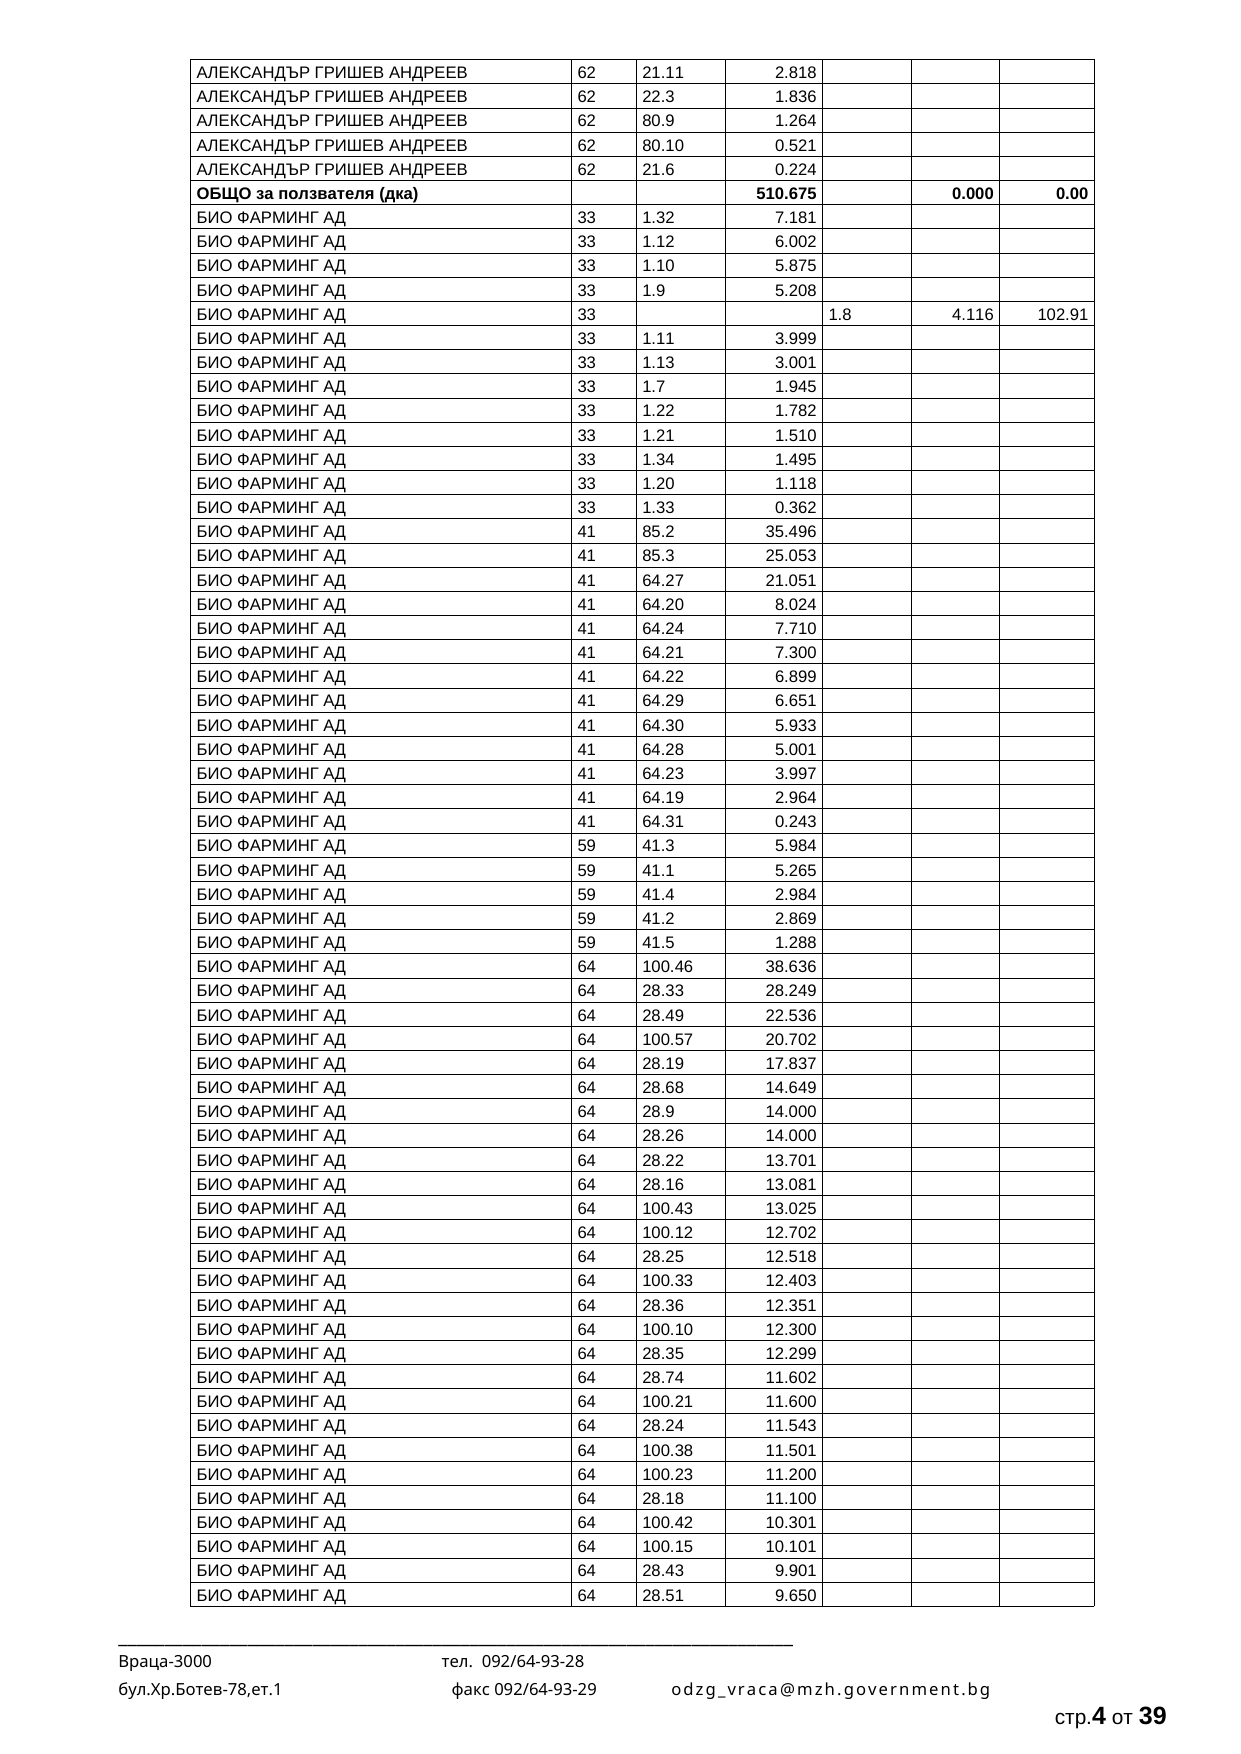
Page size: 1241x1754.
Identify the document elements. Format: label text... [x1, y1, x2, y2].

table_cell 41 [572, 761, 636, 784]
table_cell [191, 133, 571, 156]
table_cell [823, 350, 911, 373]
table_cell [1000, 882, 1094, 905]
table_cell 62 [572, 109, 636, 132]
table_cell [823, 1124, 911, 1147]
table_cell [191, 109, 571, 132]
table_cell 1.945 [726, 374, 822, 397]
table_cell [823, 1462, 911, 1485]
table_cell 64 [572, 1293, 636, 1316]
table_cell БИО ФАРМИНГ АД [191, 785, 571, 808]
table_cell 100.38 [637, 1438, 725, 1461]
table_cell 3.001 [726, 350, 822, 373]
table_cell БИО ФАРМИНГ АД [191, 979, 571, 1002]
table_cell [912, 84, 999, 107]
table_cell АЛЕКСАНДЪР ГРИШЕВ АНДРЕЕВ [191, 157, 571, 180]
table_cell 64 [572, 954, 636, 977]
table_cell [1000, 1414, 1094, 1437]
table_cell [823, 882, 911, 905]
table_cell 64 [572, 1486, 636, 1509]
table_cell 5.208 [726, 278, 822, 301]
table_cell [823, 1075, 911, 1098]
table_cell 64.23 [637, 761, 725, 784]
table_cell [912, 616, 999, 639]
table_cell [572, 181, 636, 204]
table_cell 11.602 [726, 1365, 822, 1388]
table_cell 100.43 [637, 1196, 725, 1219]
table_cell 64 [572, 1341, 636, 1364]
table_cell 33 [572, 447, 636, 470]
table_cell 17.837 [726, 1051, 822, 1074]
table_cell [912, 1317, 999, 1340]
table_cell БИО ФАРМИНГ АД [191, 350, 571, 373]
table_cell [1000, 1341, 1094, 1364]
table_cell 12.299 [726, 1341, 822, 1364]
table_cell [912, 519, 999, 542]
table_cell БИО ФАРМИНГ АД [191, 568, 571, 591]
table_cell 100.33 [637, 1269, 725, 1292]
table_cell 12.702 [726, 1220, 822, 1243]
table_cell БИО ФАРМИНГ АД [191, 544, 571, 567]
table_cell 62 [572, 60, 636, 83]
table_cell 59 [572, 930, 636, 953]
table_cell 64.30 [637, 713, 725, 736]
table_cell БИО ФАРМИНГ АД [191, 1486, 571, 1509]
table_cell [823, 109, 911, 132]
table_cell [1000, 1003, 1094, 1026]
table_cell БИО ФАРМИНГ АД [191, 1099, 571, 1122]
table_cell [1000, 1293, 1094, 1316]
table_cell 64.22 [637, 664, 725, 687]
table_cell 1.32 [637, 205, 725, 228]
table_cell 64.31 [637, 809, 725, 832]
table_cell [912, 640, 999, 663]
table_cell 1.21 [637, 423, 725, 446]
table_cell [1000, 84, 1094, 107]
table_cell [191, 84, 571, 107]
table_cell 5.875 [726, 254, 822, 277]
table_cell [1000, 1317, 1094, 1340]
table_cell 1.836 [726, 84, 822, 107]
table_cell 64.24 [637, 616, 725, 639]
table_cell 64 [572, 1510, 636, 1533]
table_cell 80.9 [637, 109, 725, 132]
table_cell [823, 979, 911, 1002]
table_cell [912, 664, 999, 687]
table_cell 21.11 [637, 60, 725, 83]
table_cell [1000, 568, 1094, 591]
table_cell 1.22 [637, 399, 725, 422]
table_cell 41 [572, 737, 636, 760]
table_cell [823, 181, 911, 204]
table_cell [912, 809, 999, 832]
table_cell 11.100 [726, 1486, 822, 1509]
table_cell [823, 447, 911, 470]
table_cell [823, 906, 911, 929]
table_cell [823, 1389, 911, 1412]
table_cell [823, 1293, 911, 1316]
table_cell 28.33 [637, 979, 725, 1002]
table_cell [823, 930, 911, 953]
table_cell 28.16 [637, 1172, 725, 1195]
table_cell БИО ФАРМИНГ АД [191, 229, 571, 252]
table_cell [912, 1051, 999, 1074]
table_cell БИО ФАРМИНГ АД [191, 1462, 571, 1485]
table_cell 0.243 [726, 809, 822, 832]
table_cell 100.57 [637, 1027, 725, 1050]
table_cell [912, 954, 999, 977]
table_cell 25.053 [726, 544, 822, 567]
table_cell 28.19 [637, 1051, 725, 1074]
table_cell 41 [572, 640, 636, 663]
table_cell 21.051 [726, 568, 822, 591]
table_cell [1000, 326, 1094, 349]
table_cell 28.51 [637, 1583, 725, 1606]
table_cell [823, 664, 911, 687]
table_cell [912, 1365, 999, 1388]
table_cell 64 [572, 1124, 636, 1147]
table_cell 1.8 [823, 302, 911, 325]
table_cell 41 [572, 568, 636, 591]
table_cell 7.181 [726, 205, 822, 228]
table_cell 33 [572, 254, 636, 277]
table_cell БИО ФАРМИНГ АД [191, 1124, 571, 1147]
table_cell 12.403 [726, 1269, 822, 1292]
table_cell [823, 809, 911, 832]
table_cell БИО ФАРМИНГ АД [191, 713, 571, 736]
table_cell [912, 592, 999, 615]
table_cell 28.36 [637, 1293, 725, 1316]
table_cell 33 [572, 495, 636, 518]
table_cell [912, 1583, 999, 1606]
table_cell [1000, 689, 1094, 712]
table_cell 41 [572, 616, 636, 639]
table_cell БИО ФАРМИНГ АД [191, 616, 571, 639]
table_cell БИО ФАРМИНГ АД [191, 495, 571, 518]
table_cell БИО ФАРМИНГ АД [191, 1244, 571, 1267]
table_cell 64 [572, 1389, 636, 1412]
table_cell [823, 1244, 911, 1267]
table_cell [912, 930, 999, 953]
table_cell [1000, 1486, 1094, 1509]
table_cell БИО ФАРМИНГ АД [191, 399, 571, 422]
table_cell 8.024 [726, 592, 822, 615]
table_cell [1000, 1075, 1094, 1098]
table_cell БИО ФАРМИНГ АД [191, 254, 571, 277]
table_cell 11.200 [726, 1462, 822, 1485]
table_cell [1000, 1027, 1094, 1050]
table_cell 20.702 [726, 1027, 822, 1050]
table_cell 64 [572, 1027, 636, 1050]
table_cell [823, 1559, 911, 1582]
table_cell 1.13 [637, 350, 725, 373]
table_cell [912, 1341, 999, 1364]
table_cell [912, 157, 999, 180]
table_cell [823, 519, 911, 542]
table_cell 9.901 [726, 1559, 822, 1582]
table_cell [823, 205, 911, 228]
table_cell 1.118 [726, 471, 822, 494]
table_cell БИО ФАРМИНГ АД [191, 519, 571, 542]
table_cell [1000, 471, 1094, 494]
table_cell [823, 254, 911, 277]
table_cell 62 [572, 157, 636, 180]
table_cell 64 [572, 1583, 636, 1606]
table_cell 10.301 [726, 1510, 822, 1533]
table_cell 1.495 [726, 447, 822, 470]
table_cell БИО ФАРМИНГ АД [191, 1051, 571, 1074]
table_cell [823, 568, 911, 591]
table_cell 28.43 [637, 1559, 725, 1582]
table_cell 41 [572, 785, 636, 808]
table_cell [912, 254, 999, 277]
table_cell [1000, 1099, 1094, 1122]
table_cell [823, 954, 911, 977]
table_cell [912, 713, 999, 736]
table_cell [1000, 1051, 1094, 1074]
table_cell БИО ФАРМИНГ АД [191, 471, 571, 494]
table_cell [1000, 1389, 1094, 1412]
table_cell ОБЩО за ползвателя (дка) [191, 181, 571, 204]
table_cell 100.42 [637, 1510, 725, 1533]
table_cell 12.351 [726, 1293, 822, 1316]
table_cell [823, 1583, 911, 1606]
table_cell 3.999 [726, 326, 822, 349]
table_cell [1000, 519, 1094, 542]
table_cell 85.2 [637, 519, 725, 542]
table_cell 33 [572, 399, 636, 422]
table_cell 64 [572, 1051, 636, 1074]
table_cell [637, 302, 725, 325]
table_cell 13.701 [726, 1148, 822, 1171]
table_cell [823, 689, 911, 712]
table_cell 41 [572, 519, 636, 542]
table_cell БИО ФАРМИНГ АД [191, 834, 571, 857]
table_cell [191, 60, 571, 83]
table_cell [912, 1003, 999, 1026]
table_cell 1.33 [637, 495, 725, 518]
table_cell 510.675 [726, 181, 822, 204]
table_cell БИО ФАРМИНГ АД [191, 302, 571, 325]
table_cell [823, 1510, 911, 1533]
table_cell БИО ФАРМИНГ АД [191, 1559, 571, 1582]
table_cell [912, 399, 999, 422]
table_cell [1000, 664, 1094, 687]
table_cell [823, 326, 911, 349]
table_cell 13.081 [726, 1172, 822, 1195]
table_cell 33 [572, 374, 636, 397]
table_cell 41 [572, 592, 636, 615]
table_cell [823, 858, 911, 881]
table_cell [637, 181, 725, 204]
table_cell 33 [572, 229, 636, 252]
table_cell БИО ФАРМИНГ АД [191, 761, 571, 784]
table_cell 64.28 [637, 737, 725, 760]
table_cell БИО ФАРМИНГ АД [191, 374, 571, 397]
table_cell БИО ФАРМИНГ АД [191, 737, 571, 760]
table_cell [1000, 1196, 1094, 1219]
table_cell [912, 882, 999, 905]
table_cell БИО ФАРМИНГ АД [191, 664, 571, 687]
table_cell 64 [572, 1244, 636, 1267]
table_cell БИО ФАРМИНГ АД [191, 1341, 571, 1364]
table_cell [1000, 1148, 1094, 1171]
table_cell [823, 737, 911, 760]
table_cell 33 [572, 302, 636, 325]
table_cell [1000, 1124, 1094, 1147]
table_cell 64.19 [637, 785, 725, 808]
table_cell 11.501 [726, 1438, 822, 1461]
table_cell [1000, 1510, 1094, 1533]
table_cell 2.818 [726, 60, 822, 83]
table_cell БИО ФАРМИНГ АД [191, 906, 571, 929]
table_cell [1000, 737, 1094, 760]
table_cell 64 [572, 979, 636, 1002]
table_cell [912, 1148, 999, 1171]
table_cell [1000, 205, 1094, 228]
table_cell [1000, 254, 1094, 277]
table_cell БИО ФАРМИНГ АД [191, 1172, 571, 1195]
table_cell 85.3 [637, 544, 725, 567]
table_cell БИО ФАРМИНГ АД [191, 592, 571, 615]
table_cell 100.23 [637, 1462, 725, 1485]
table_cell [912, 737, 999, 760]
table_cell 9.650 [726, 1583, 822, 1606]
table_cell 12.518 [726, 1244, 822, 1267]
table_cell 2.984 [726, 882, 822, 905]
table_cell [823, 1172, 911, 1195]
table_cell 62 [572, 84, 636, 107]
table_cell [1000, 1559, 1094, 1582]
table_cell [1000, 1365, 1094, 1388]
table_cell 28.18 [637, 1486, 725, 1509]
table_cell 28.24 [637, 1414, 725, 1437]
table_cell БИО ФАРМИНГ АД [191, 1220, 571, 1243]
table_cell [823, 1003, 911, 1026]
table_cell 64 [572, 1196, 636, 1219]
table_cell 6.002 [726, 229, 822, 252]
table_cell 14.000 [726, 1099, 822, 1122]
table_cell 7.710 [726, 616, 822, 639]
table_cell 64 [572, 1172, 636, 1195]
table_cell 1.782 [726, 399, 822, 422]
table_cell [912, 1220, 999, 1243]
table_cell 28.22 [637, 1148, 725, 1171]
table_cell 28.249 [726, 979, 822, 1002]
table_cell [912, 761, 999, 784]
table_cell [912, 109, 999, 132]
table_cell 33 [572, 205, 636, 228]
table_cell 1.12 [637, 229, 725, 252]
table_cell [1000, 1438, 1094, 1461]
table_cell [823, 278, 911, 301]
table_cell [1000, 60, 1094, 83]
table_cell [912, 858, 999, 881]
table_cell 1.7 [637, 374, 725, 397]
table_cell [823, 1051, 911, 1074]
table_cell 41.2 [637, 906, 725, 929]
table_cell [912, 1534, 999, 1557]
table_cell [912, 1462, 999, 1485]
table_cell [1000, 616, 1094, 639]
table_cell 33 [572, 350, 636, 373]
table_cell [912, 1124, 999, 1147]
table_cell 11.543 [726, 1414, 822, 1437]
table_cell БИО ФАРМИНГ АД [191, 1534, 571, 1557]
table_cell 41.5 [637, 930, 725, 953]
table_cell [912, 979, 999, 1002]
table_cell 0.521 [726, 133, 822, 156]
table_cell [1000, 157, 1094, 180]
table_cell [912, 1389, 999, 1412]
table_cell БИО ФАРМИНГ АД [191, 205, 571, 228]
table_cell [912, 374, 999, 397]
table_cell [1000, 954, 1094, 977]
table_cell 64 [572, 1220, 636, 1243]
table_cell [823, 640, 911, 663]
table_cell 33 [572, 326, 636, 349]
table_cell 28.26 [637, 1124, 725, 1147]
table_cell [912, 1172, 999, 1195]
table_cell [1000, 1269, 1094, 1292]
table_cell 7.300 [726, 640, 822, 663]
table_cell [912, 1269, 999, 1292]
table_cell [1000, 809, 1094, 832]
table_cell 64 [572, 1534, 636, 1557]
table_cell 64.21 [637, 640, 725, 663]
table_cell 64 [572, 1462, 636, 1485]
table_cell [1000, 906, 1094, 929]
table_cell БИО ФАРМИНГ АД [191, 930, 571, 953]
table_cell 5.265 [726, 858, 822, 881]
table_cell [912, 326, 999, 349]
table_cell БИО ФАРМИНГ АД [191, 447, 571, 470]
table_cell [912, 205, 999, 228]
table_cell 11.600 [726, 1389, 822, 1412]
table_cell БИО ФАРМИНГ АД [191, 1414, 571, 1437]
table_cell 28.74 [637, 1365, 725, 1388]
table_cell [823, 399, 911, 422]
table_cell [823, 133, 911, 156]
table_cell [912, 350, 999, 373]
table_cell 28.9 [637, 1099, 725, 1122]
table_cell [912, 568, 999, 591]
table_cell [1000, 350, 1094, 373]
table_cell 64 [572, 1559, 636, 1582]
table_cell 1.11 [637, 326, 725, 349]
table_cell 100.21 [637, 1389, 725, 1412]
table_cell 41 [572, 544, 636, 567]
table_cell [1000, 1172, 1094, 1195]
table_cell [912, 906, 999, 929]
table_cell БИО ФАРМИНГ АД [191, 1003, 571, 1026]
table_cell 1.264 [726, 109, 822, 132]
table_cell [912, 278, 999, 301]
table_cell 4.116 [912, 302, 999, 325]
table_cell 59 [572, 882, 636, 905]
table_cell 33 [572, 471, 636, 494]
table_cell 41.4 [637, 882, 725, 905]
table_cell БИО ФАРМИНГ АД [191, 858, 571, 881]
table_cell 5.984 [726, 834, 822, 857]
table_cell 3.997 [726, 761, 822, 784]
table_cell [823, 1099, 911, 1122]
table_cell 41.1 [637, 858, 725, 881]
table_cell 41 [572, 689, 636, 712]
table_cell БИО ФАРМИНГ АД [191, 1075, 571, 1098]
table_cell 28.25 [637, 1244, 725, 1267]
table_cell 1.10 [637, 254, 725, 277]
table_cell 5.933 [726, 713, 822, 736]
table_cell 59 [572, 906, 636, 929]
table_cell [1000, 447, 1094, 470]
table_cell 6.899 [726, 664, 822, 687]
table_cell [823, 1486, 911, 1509]
table_cell 0.362 [726, 495, 822, 518]
table_cell БИО ФАРМИНГ АД [191, 809, 571, 832]
table_cell [1000, 785, 1094, 808]
table_cell 59 [572, 834, 636, 857]
table_cell [1000, 1534, 1094, 1557]
table_cell [912, 60, 999, 83]
table_cell 64.27 [637, 568, 725, 591]
table_cell [1000, 858, 1094, 881]
table_cell [823, 785, 911, 808]
table_cell 38.636 [726, 954, 822, 977]
table_cell БИО ФАРМИНГ АД [191, 278, 571, 301]
table_cell БИО ФАРМИНГ АД [191, 1510, 571, 1533]
table_cell [823, 471, 911, 494]
table_cell 64 [572, 1365, 636, 1388]
table_cell 5.001 [726, 737, 822, 760]
table_cell 64.29 [637, 689, 725, 712]
table_cell БИО ФАРМИНГ АД [191, 954, 571, 977]
table_cell 100.12 [637, 1220, 725, 1243]
table_cell 64 [572, 1003, 636, 1026]
table_cell [912, 1293, 999, 1316]
table_cell [1000, 979, 1094, 1002]
table_cell БИО ФАРМИНГ АД [191, 1438, 571, 1461]
table_cell 100.15 [637, 1534, 725, 1557]
table_cell 102.91 [1000, 302, 1094, 325]
table_cell [823, 761, 911, 784]
table_cell 28.35 [637, 1341, 725, 1364]
table_cell [912, 1510, 999, 1533]
table_cell [1000, 109, 1094, 132]
table_cell 33 [572, 423, 636, 446]
table_cell [823, 592, 911, 615]
table_cell БИО ФАРМИНГ АД [191, 1196, 571, 1219]
table_cell 0.00 [1000, 181, 1094, 204]
table_cell [912, 1075, 999, 1098]
table_cell [1000, 1462, 1094, 1485]
table_cell [1000, 1583, 1094, 1606]
table_cell 1.20 [637, 471, 725, 494]
table_cell БИО ФАРМИНГ АД [191, 689, 571, 712]
table_cell БИО ФАРМИНГ АД [191, 1027, 571, 1050]
table_cell [912, 1486, 999, 1509]
table_cell 64 [572, 1438, 636, 1461]
table_cell [912, 423, 999, 446]
table_cell 64 [572, 1099, 636, 1122]
table_cell [912, 1414, 999, 1437]
table_cell [1000, 399, 1094, 422]
table_cell [823, 374, 911, 397]
table_cell 1.288 [726, 930, 822, 953]
table_cell [823, 1365, 911, 1388]
table_cell [912, 1099, 999, 1122]
table_cell 10.101 [726, 1534, 822, 1557]
table_cell [1000, 278, 1094, 301]
table_cell [823, 616, 911, 639]
table_cell 41 [572, 713, 636, 736]
table_cell 59 [572, 858, 636, 881]
table_cell БИО ФАРМИНГ АД [191, 640, 571, 663]
table_cell [912, 133, 999, 156]
table_cell [912, 544, 999, 567]
table_cell [823, 1341, 911, 1364]
table_cell БИО ФАРМИНГ АД [191, 1365, 571, 1388]
table_cell [912, 1027, 999, 1050]
table_cell [912, 471, 999, 494]
table_cell 41 [572, 664, 636, 687]
table_cell [912, 447, 999, 470]
table_cell [823, 157, 911, 180]
table_cell БИО ФАРМИНГ АД [191, 1148, 571, 1171]
table_cell 14.649 [726, 1075, 822, 1098]
table_cell БИО ФАРМИНГ АД [191, 1293, 571, 1316]
table_cell [1000, 713, 1094, 736]
table_cell 2.869 [726, 906, 822, 929]
table_cell 64 [572, 1414, 636, 1437]
table_cell [1000, 544, 1094, 567]
table_cell [823, 1269, 911, 1292]
table_cell 28.68 [637, 1075, 725, 1098]
table_cell 41 [572, 809, 636, 832]
table_cell [1000, 374, 1094, 397]
table_cell БИО ФАРМИНГ АД [191, 1389, 571, 1412]
table_cell [823, 1414, 911, 1437]
table_cell 62 [572, 133, 636, 156]
table_cell 13.025 [726, 1196, 822, 1219]
table_cell БИО ФАРМИНГ АД [191, 1583, 571, 1606]
table_cell [912, 1244, 999, 1267]
table_cell БИО ФАРМИНГ АД [191, 882, 571, 905]
table_cell 33 [572, 278, 636, 301]
table_cell [912, 1559, 999, 1582]
table_cell БИО ФАРМИНГ АД [191, 1317, 571, 1340]
table_cell [823, 1196, 911, 1219]
table_cell 1.34 [637, 447, 725, 470]
table_cell 14.000 [726, 1124, 822, 1147]
table_cell [1000, 834, 1094, 857]
table_cell [912, 834, 999, 857]
table_cell [823, 60, 911, 83]
table_cell [1000, 1244, 1094, 1267]
table_cell [1000, 229, 1094, 252]
table_cell 64 [572, 1148, 636, 1171]
table_cell [823, 423, 911, 446]
table_cell 6.651 [726, 689, 822, 712]
table_cell 0.000 [912, 181, 999, 204]
table_cell [912, 1196, 999, 1219]
table_cell [1000, 495, 1094, 518]
table_cell [912, 229, 999, 252]
table_cell [912, 495, 999, 518]
table_cell БИО ФАРМИНГ АД [191, 326, 571, 349]
table_cell 2.964 [726, 785, 822, 808]
table_cell [823, 1027, 911, 1050]
table_cell [823, 229, 911, 252]
table_cell [1000, 592, 1094, 615]
table_cell 41.3 [637, 834, 725, 857]
table_cell [823, 1438, 911, 1461]
table_cell 35.496 [726, 519, 822, 542]
table_cell 22.536 [726, 1003, 822, 1026]
table_cell [912, 1438, 999, 1461]
table_cell 12.300 [726, 1317, 822, 1340]
table_cell [823, 544, 911, 567]
table_cell 64.20 [637, 592, 725, 615]
table_cell [823, 495, 911, 518]
table_cell [823, 834, 911, 857]
table_cell [823, 1148, 911, 1171]
table_cell [823, 1317, 911, 1340]
table_cell [912, 785, 999, 808]
table_cell 64 [572, 1317, 636, 1340]
table_cell [1000, 761, 1094, 784]
table_cell [1000, 423, 1094, 446]
table_cell [726, 302, 822, 325]
table_cell 80.10 [637, 133, 725, 156]
table_cell 64 [572, 1269, 636, 1292]
table_cell [1000, 133, 1094, 156]
table_cell [823, 1534, 911, 1557]
table_cell [1000, 640, 1094, 663]
table_cell БИО ФАРМИНГ АД [191, 423, 571, 446]
table_cell [823, 84, 911, 107]
table_cell [1000, 930, 1094, 953]
table_cell 64 [572, 1075, 636, 1098]
table_cell 28.49 [637, 1003, 725, 1026]
table_cell 0.224 [726, 157, 822, 180]
table_cell [823, 713, 911, 736]
table_cell 100.10 [637, 1317, 725, 1340]
table_cell 22.3 [637, 84, 725, 107]
table_cell [823, 1220, 911, 1243]
table_cell [1000, 1220, 1094, 1243]
table_cell 21.6 [637, 157, 725, 180]
table_cell БИО ФАРМИНГ АД [191, 1269, 571, 1292]
table_cell 1.510 [726, 423, 822, 446]
table_cell [912, 689, 999, 712]
table_cell 100.46 [637, 954, 725, 977]
table_cell 1.9 [637, 278, 725, 301]
